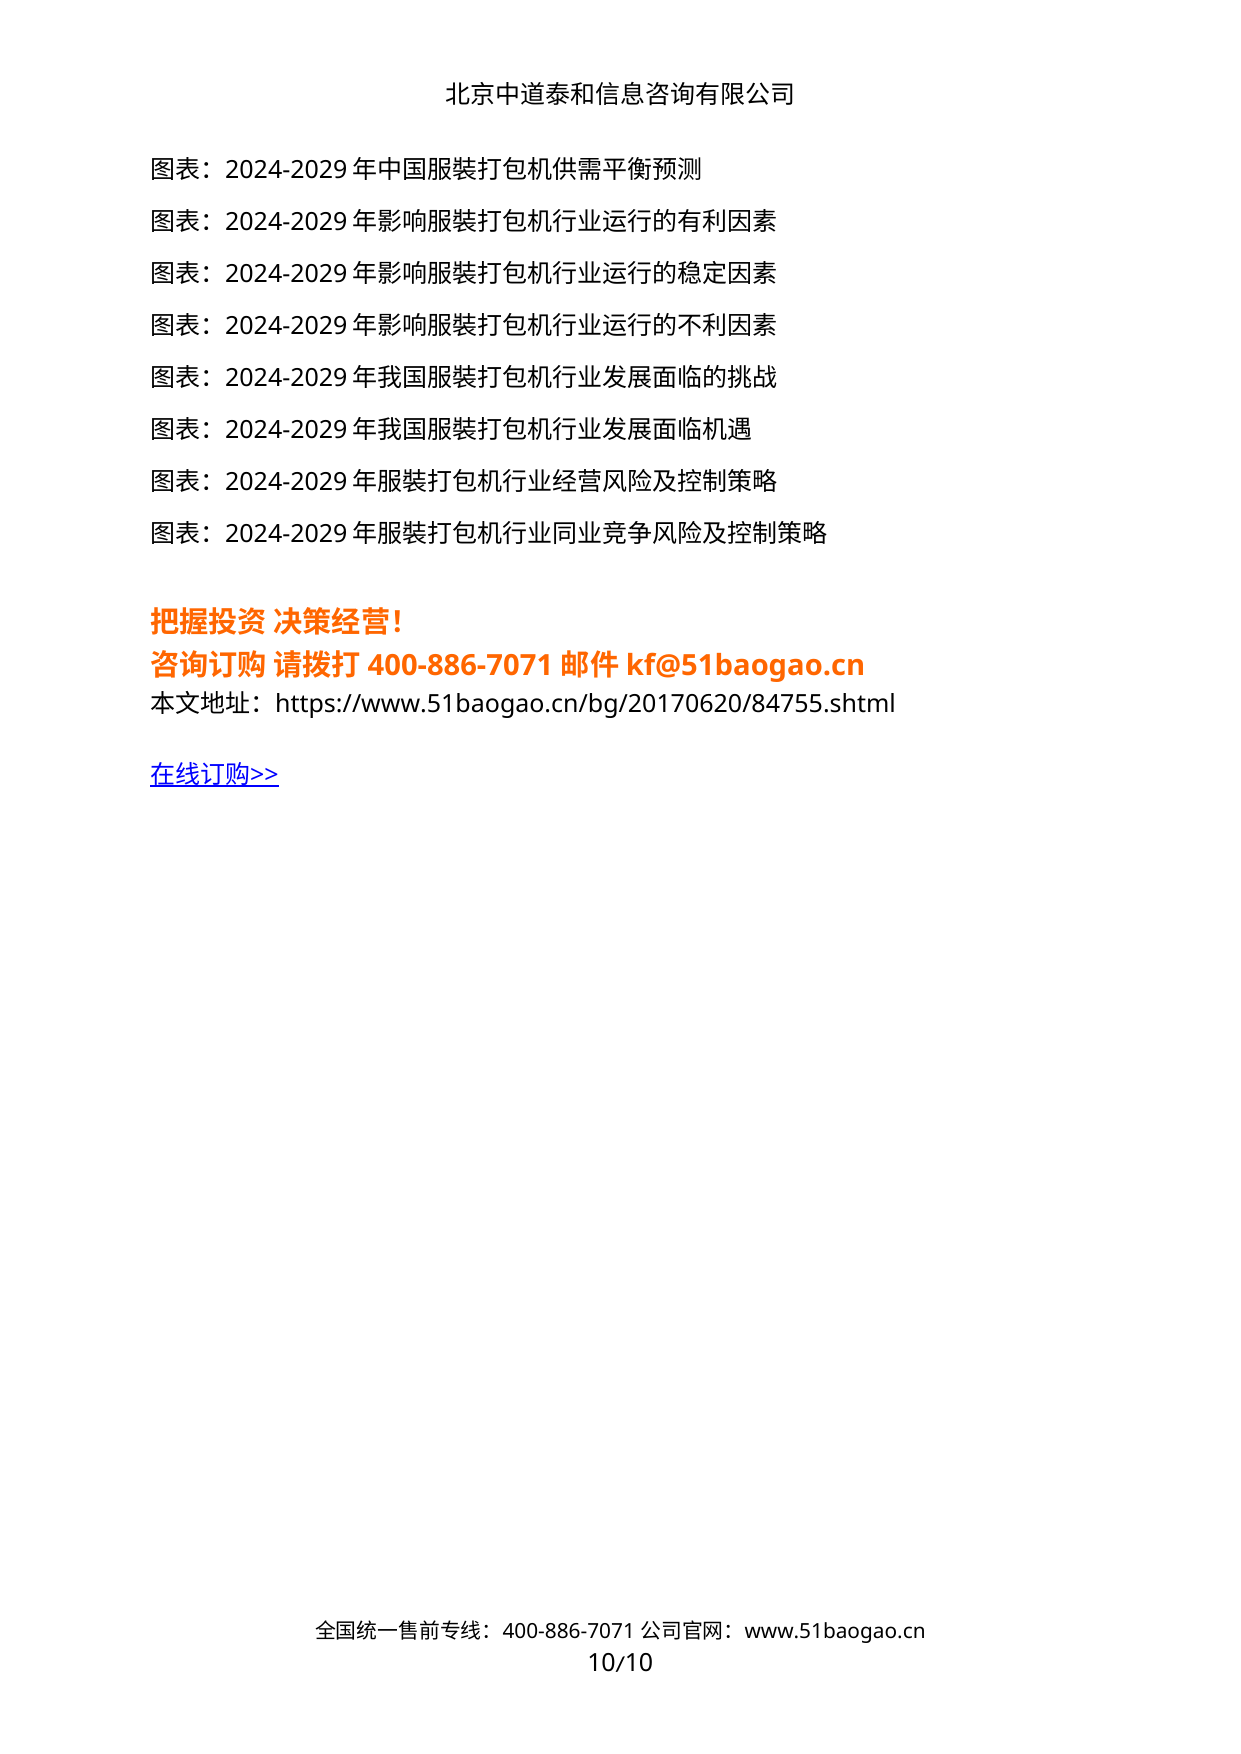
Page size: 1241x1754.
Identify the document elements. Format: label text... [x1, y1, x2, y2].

text 在线订购>> [150, 720, 1090, 790]
text 图表：2024-2029年服裝打包机行业经营风险及控制策略 [150, 461, 1090, 497]
text 图表：2024-2029年影响服裝打包机行业运行的不利因素 [150, 306, 1090, 342]
text 图表：2024-2029年我国服裝打包机行业发展面临的挑战 [150, 357, 1090, 394]
text 图表：2024-2029年影响服裝打包机行业运行的有利因素 [150, 202, 1090, 238]
text 图表：2024-2029年中国服裝打包机供需平衡预测 [150, 150, 1090, 186]
text 把握投资 决策经营！咨询订购 请拨打 400-886-7071 邮件 kf@51baogao.cn本文地址：https://www.51baogao.cn/bg/20170620/84755.shtml [150, 565, 1090, 720]
text 图表：2024-2029年影响服裝打包机行业运行的稳定因素 [150, 254, 1090, 290]
text 图表：2024-2029年服裝打包机行业同业竞争风险及控制策略 [150, 513, 1090, 549]
text 图表：2024-2029年我国服裝打包机行业发展面临机遇 [150, 409, 1090, 446]
